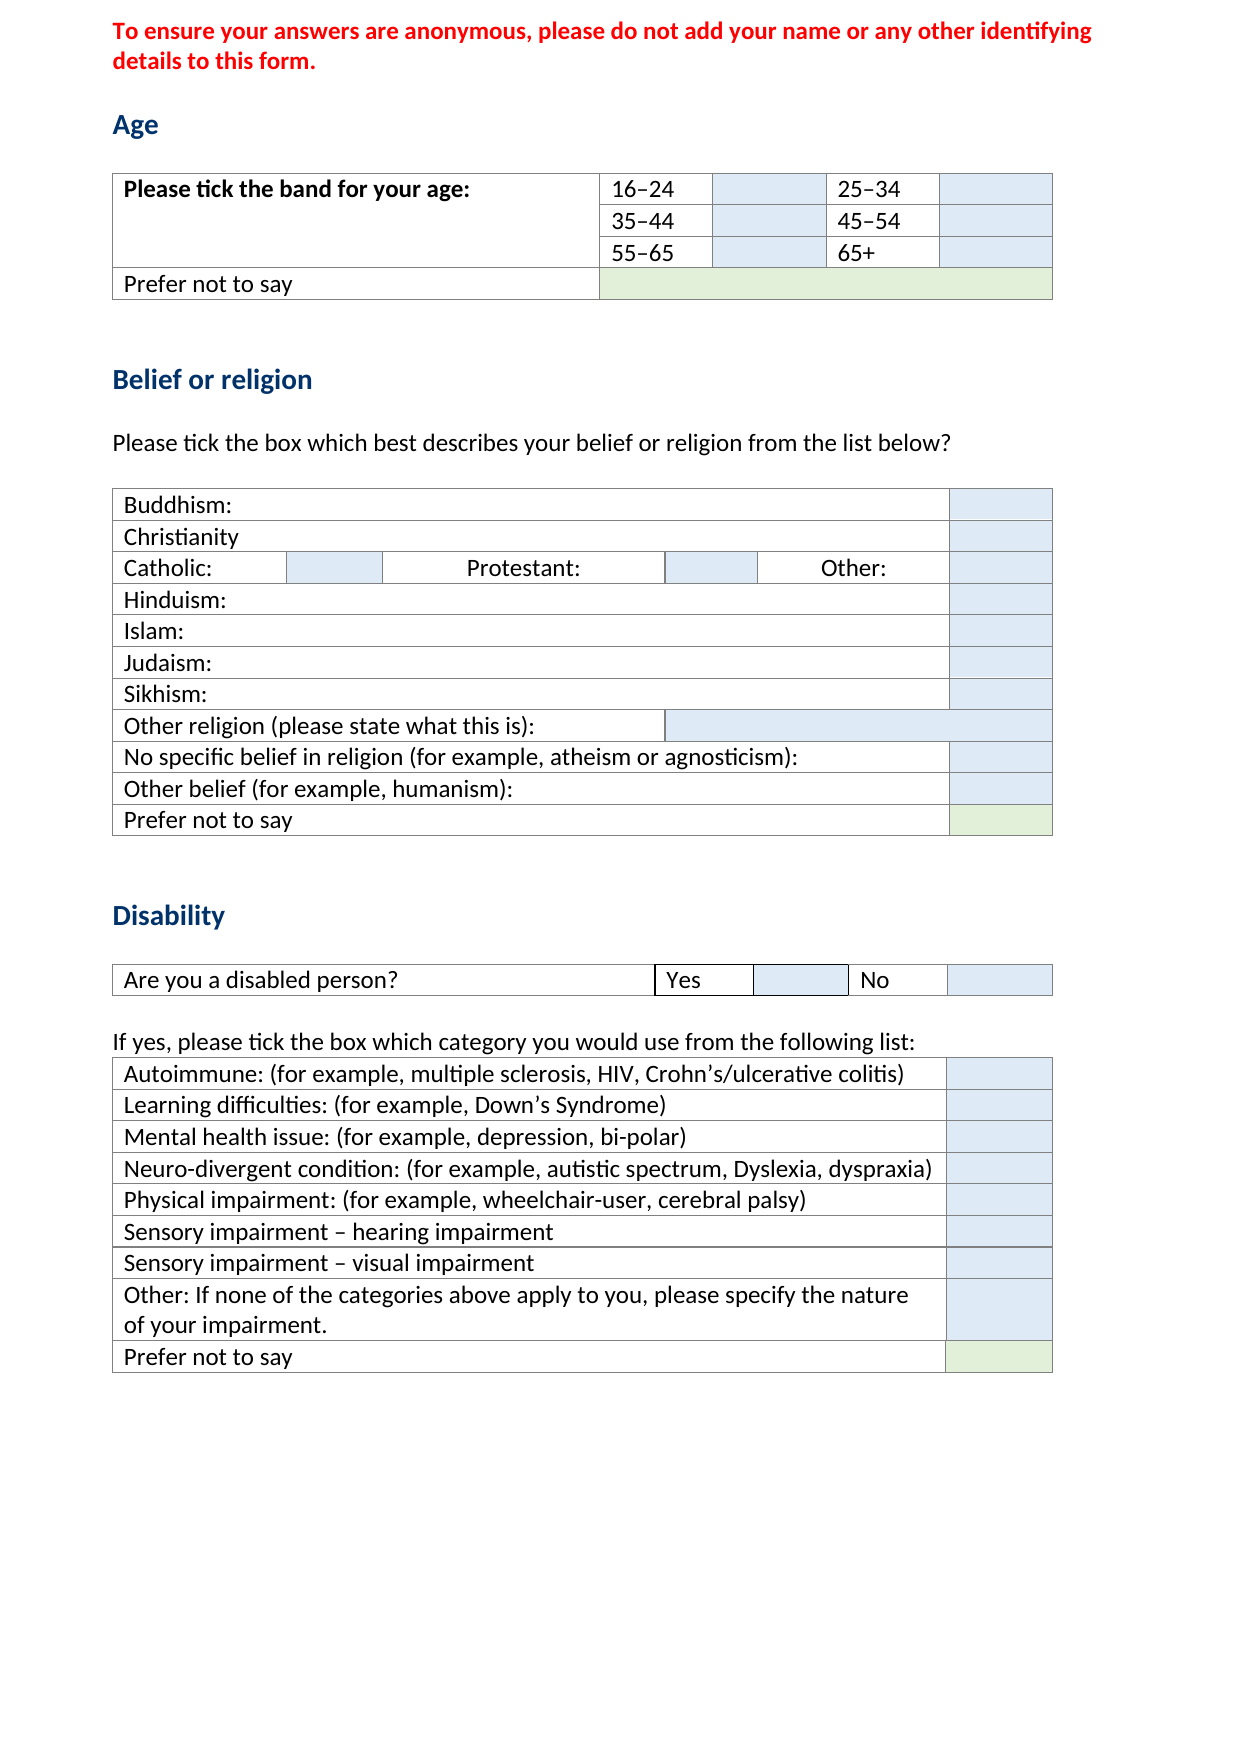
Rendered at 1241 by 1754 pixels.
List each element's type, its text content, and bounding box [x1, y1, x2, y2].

table_cell [940, 237, 1052, 267]
table_header Buddhism: [113, 489, 949, 519]
text If yes, please tick the box which category you would use from the following list: [112, 1027, 1128, 1057]
table_cell Sensory impairment – hearing impairment [113, 1216, 946, 1246]
table_cell [713, 205, 826, 236]
table_cell Mental health issue: (for example, depression, bi-polar) [113, 1121, 946, 1152]
table_header Are you a disabled person? [113, 965, 654, 995]
table_cell [950, 521, 1052, 551]
table_cell Judaism: [113, 647, 949, 677]
text To ensure your answers are anonymous, please do not add your name or any other identifying details to this form. [112, 15, 1128, 76]
table_cell [950, 679, 1052, 709]
text Disability [112, 897, 1128, 933]
table_cell [946, 1341, 1052, 1372]
table_header [948, 965, 1052, 995]
table_cell [666, 710, 1052, 741]
table_cell Christianity [113, 521, 949, 551]
text Please tick the box which best describes your belief or religion from the list below? [112, 427, 1128, 457]
table_header [940, 174, 1052, 204]
table_cell Other: [758, 552, 949, 583]
table_cell Other: If none of the categories above apply to you, please specify the nature of your impairment. [113, 1279, 946, 1340]
table_cell Other religion (please state what this is): [113, 710, 664, 741]
text Age [112, 106, 1128, 142]
table_cell [666, 552, 757, 583]
table_cell Islam: [113, 615, 949, 646]
table_header Autoimmune: (for example, multiple sclerosis, HIV, Crohn’s/ulcerative colitis) [113, 1058, 946, 1089]
table_header [950, 489, 1052, 519]
table_cell Neuro-divergent condition: (for example, autistic spectrum, Dyslexia, dyspraxia) [113, 1153, 946, 1183]
table_cell Physical impairment: (for example, wheelchair-user, cerebral palsy) [113, 1184, 946, 1215]
table_cell [950, 552, 1052, 583]
table_cell 65+ [827, 237, 939, 267]
table_cell [950, 742, 1052, 772]
table_cell [947, 1184, 1052, 1215]
table_header Please tick the band for your age: [113, 174, 599, 267]
table_cell [950, 647, 1052, 677]
table_cell Learning difficulties: (for example, Down’s Syndrome) [113, 1090, 946, 1120]
table_cell Prefer not to say [113, 268, 599, 299]
table_header [947, 1058, 1052, 1089]
table_header No [849, 965, 947, 995]
table_cell [940, 205, 1052, 236]
table_cell [950, 615, 1052, 646]
table_cell No specific belief in religion (for example, atheism or agnosticism): [113, 742, 949, 772]
table_cell Protestant: [383, 552, 664, 583]
text Belief or religion [112, 361, 1128, 396]
table_header 16–24 [600, 174, 712, 204]
table_header 25–34 [827, 174, 939, 204]
table_cell [950, 584, 1052, 614]
table_cell [947, 1279, 1052, 1340]
table_cell [947, 1153, 1052, 1183]
table_header [754, 965, 848, 995]
table_cell 45–54 [827, 205, 939, 236]
table_cell [947, 1090, 1052, 1120]
table_cell [950, 805, 1052, 835]
table_header Yes [656, 965, 753, 995]
table_cell Hinduism: [113, 584, 949, 614]
table_header [713, 174, 826, 204]
table_cell 35–44 [600, 205, 712, 236]
table_cell 55–65 [600, 237, 712, 267]
table_cell [947, 1248, 1052, 1278]
table_cell Sensory impairment – visual impairment [113, 1248, 946, 1278]
table_cell Prefer not to say [113, 805, 949, 835]
table_cell [950, 773, 1052, 804]
table_cell Sikhism: [113, 679, 949, 709]
table_cell Other belief (for example, humanism): [113, 773, 949, 804]
table_cell [947, 1121, 1052, 1152]
table_cell [600, 268, 1052, 299]
table_cell Catholic: [113, 552, 286, 583]
table_cell [713, 237, 826, 267]
table_cell Prefer not to say [113, 1341, 945, 1372]
table_cell [287, 552, 382, 583]
table_cell [947, 1216, 1052, 1246]
